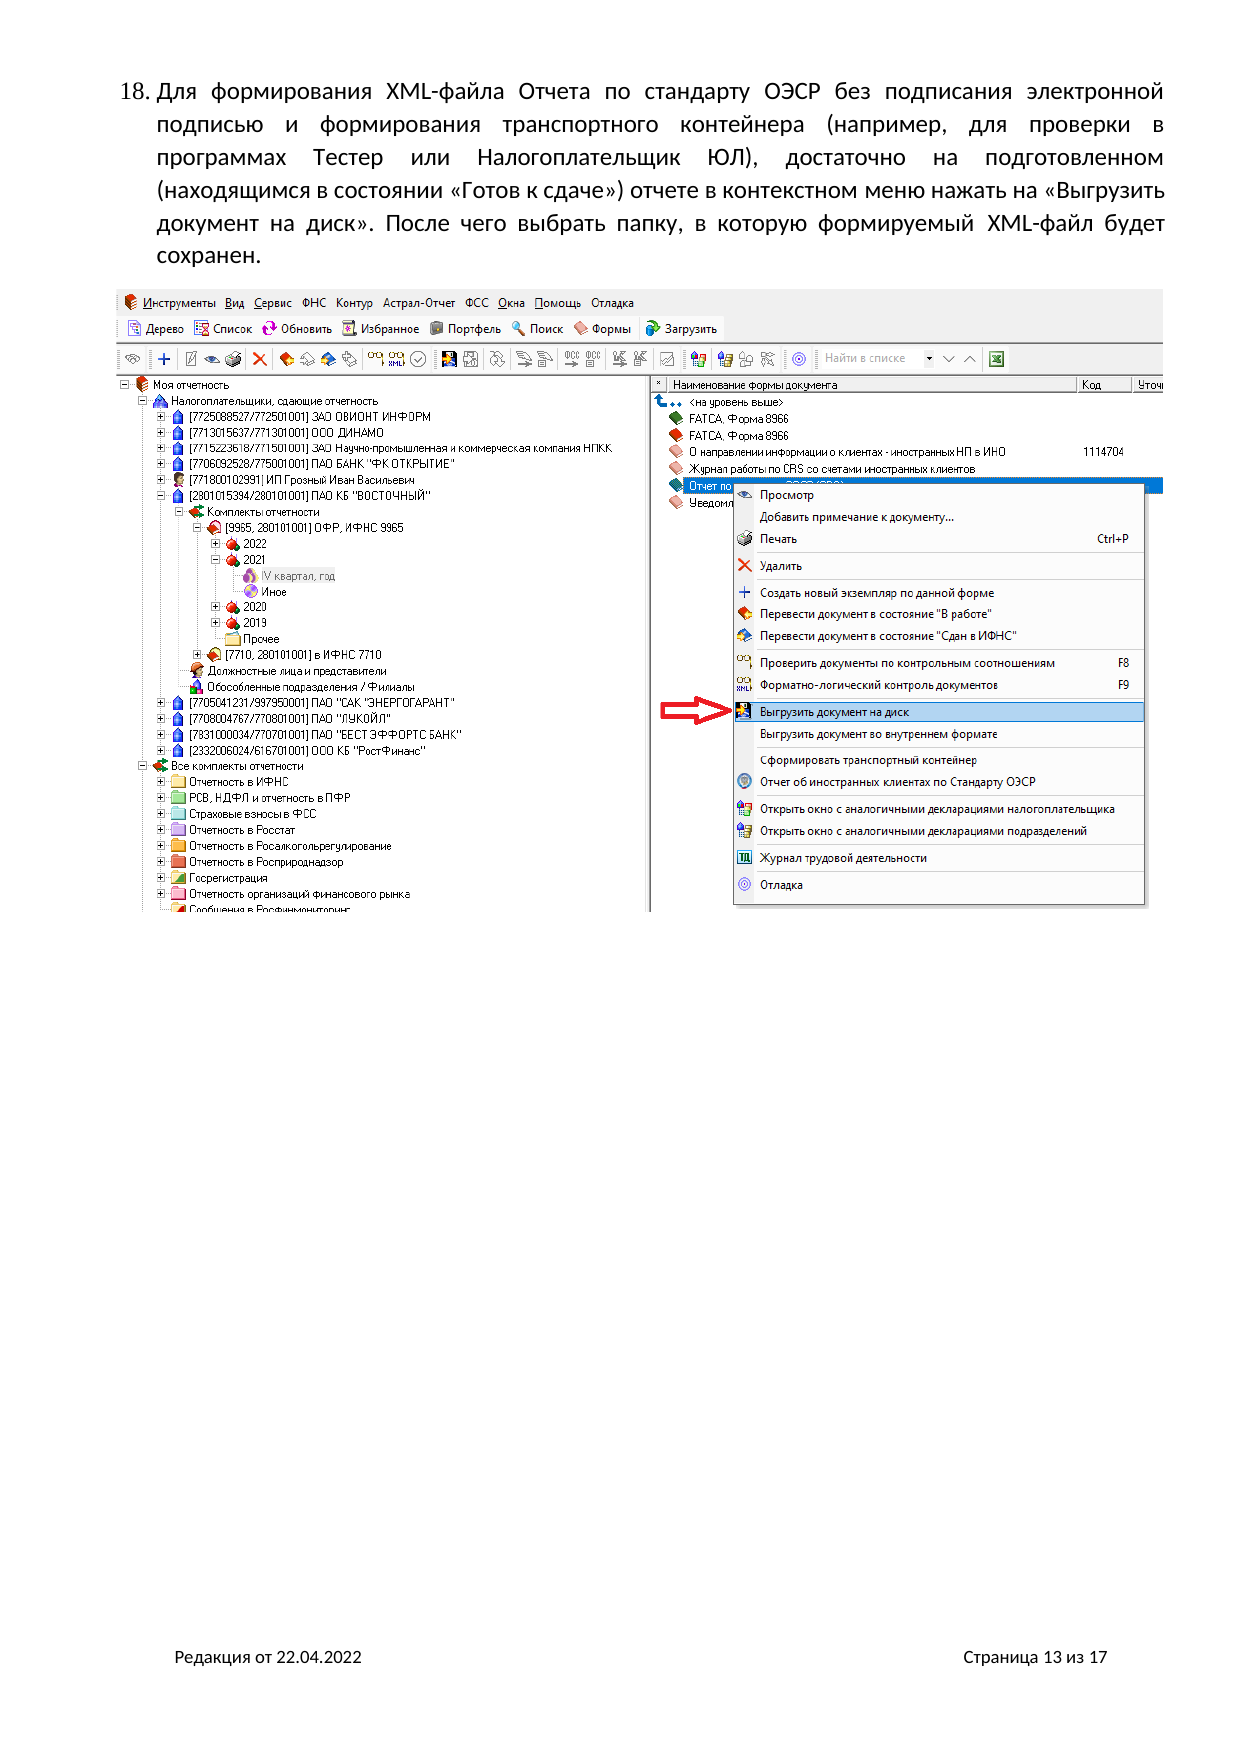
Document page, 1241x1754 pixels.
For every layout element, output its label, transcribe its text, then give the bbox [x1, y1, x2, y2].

text Для формирования XML-файла Отчета по стандарту ОЭСР без подписания электронной подписью и формирования транспортного контейнера (например, для проверки в программах Тестер или Налогоплательщик ЮЛ), достаточно на подготовленном (находящимся в состоянии «Готов к сдаче») отчете в контекстном меню нажать на «Выгрузить документ на диск». После чего выбрать папку, в которую формируемый XML-файл будет сохранен. [119, 75, 1165, 270]
picture [116, 289, 1163, 912]
